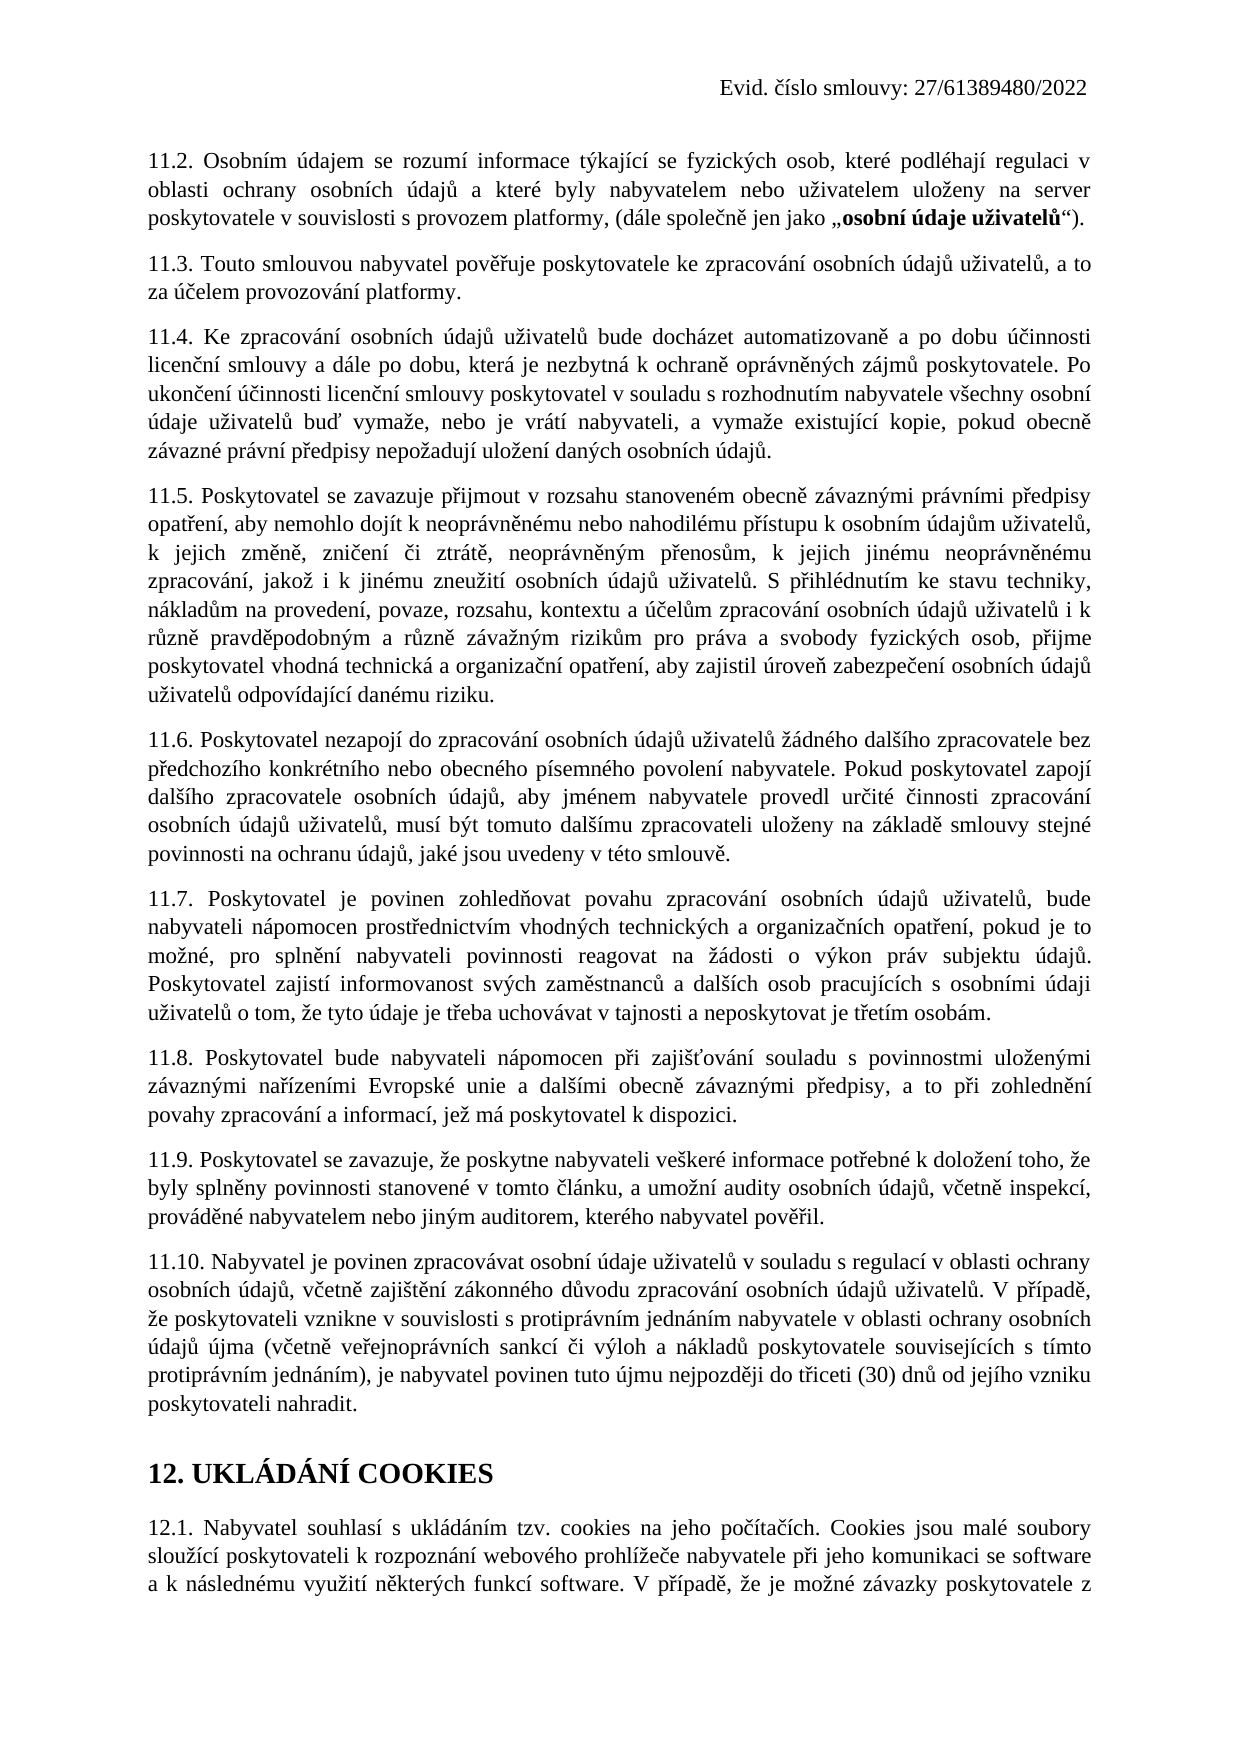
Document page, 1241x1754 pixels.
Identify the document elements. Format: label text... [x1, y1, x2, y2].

subtitle 12. UKLÁDÁNÍ COOKIES [148, 1456, 1093, 1489]
text 11.6. Poskytovatel nezapojí do zpracování osobních údajů uživatelů žádného dalšího zpracovatele bez předchozího konkrétního nebo obecného písemného povolení nabyvatele. Pokud poskytovatel zapojí dalšího zpracovatele osobních údajů, aby jménem nabyvatele provedl určité činnosti zpracování osobních údajů uživatelů, musí být tomuto dalšímu zpracovateli uloženy na základě smlouvy stejné povinnosti na ochranu údajů, jaké jsou uvedeny v této smlouvě. [148, 726, 1093, 866]
text 11.9. Poskytovatel se zavazuje, že poskytne nabyvateli veškeré informace potřebné k doložení toho, že byly splněny povinnosti stanovené v tomto článku, a umožní audity osobních údajů, včetně inspekcí, prováděné nabyvatelem nebo jiným auditorem, kterého nabyvatel pověřil. [148, 1146, 1093, 1229]
text 11.2. Osobním údajem se rozumí informace týkající se fyzických osob, které podléhají regulaci v oblasti ochrany osobních údajů a které byly nabyvatelem nebo uživatelem uloženy na server poskytovatele v souvislosti s provozem platformy, (dále společně jen jako „osobní údaje uživatelů“). [148, 148, 1093, 231]
text 11.3. Touto smlouvou nabyvatel pověřuje poskytovatele ke zpracování osobních údajů uživatelů, a to za účelem provozování platformy. [148, 249, 1093, 304]
text 11.10. Nabyvatel je povinen zpracovávat osobní údaje uživatelů v souladu s regulací v oblasti ochrany osobních údajů, včetně zajištění zákonného důvodu zpracování osobních údajů uživatelů. V případě, že poskytovateli vznikne v souvislosti s protiprávním jednáním nabyvatele v oblasti ochrany osobních údajů újma (včetně veřejnoprávních sankcí či výloh a nákladů poskytovatele souvisejících s tímto protiprávním jednáním), je nabyvatel povinen tuto újmu nejpozději do třiceti (30) dnů od jejího vzniku poskytovateli nahradit. [148, 1248, 1093, 1416]
text 11.5. Poskytovatel se zavazuje přijmout v rozsahu stanoveném obecně závaznými právními předpisy opatření, aby nemohlo dojít k neoprávněnému nebo nahodilému přístupu k osobním údajům uživatelů, k jejich změně, zničení či ztrátě, neoprávněným přenosům, k jejich jinému neoprávněnému zpracování, jakož i k jinému zneužití osobních údajů uživatelů. S přihlédnutím ke stavu techniky, nákladům na provedení, povaze, rozsahu, kontextu a účelům zpracování osobních údajů uživatelů i k různě pravděpodobným a různě závažným rizikům pro práva a svobody fyzických osob, přijme poskytovatel vhodná technická a organizační opatření, aby zajistil úroveň zabezpečení osobních údajů uživatelů odpovídající danému riziku. [148, 482, 1093, 707]
text 11.7. Poskytovatel je povinen zohledňovat povahu zpracování osobních údajů uživatelů, bude nabyvateli nápomocen prostřednictvím vhodných technických a organizačních opatření, pokud je to možné, pro splnění nabyvateli povinnosti reagovat na žádosti o výkon práv subjektu údajů. Poskytovatel zajistí informovanost svých zaměstnanců a dalších osob pracujících s osobními údaji uživatelů o tom, že tyto údaje je třeba uchovávat v tajnosti a neposkytovat je třetím osobám. [148, 885, 1093, 1025]
text 11.4. Ke zpracování osobních údajů uživatelů bude docházet automatizovaně a po dobu účinnosti licenční smlouvy a dále po dobu, která je nezbytná k ochraně oprávněných zájmů poskytovatele. Po ukončení účinnosti licenční smlouvy poskytovatel v souladu s rozhodnutím nabyvatele všechny osobní údaje uživatelů buď vymaže, nebo je vrátí nabyvateli, a vymaže existující kopie, pokud obecně závazné právní předpisy nepožadují uložení daných osobních údajů. [148, 323, 1093, 463]
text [148, 1514, 1093, 1597]
text 11.8. Poskytovatel bude nabyvateli nápomocen při zajišťování souladu s povinnostmi uloženými závaznými nařízeními Evropské unie a dalšími obecně závaznými předpisy, a to při zohlednění povahy zpracování a informací, jež má poskytovatel k dispozici. [148, 1044, 1093, 1127]
